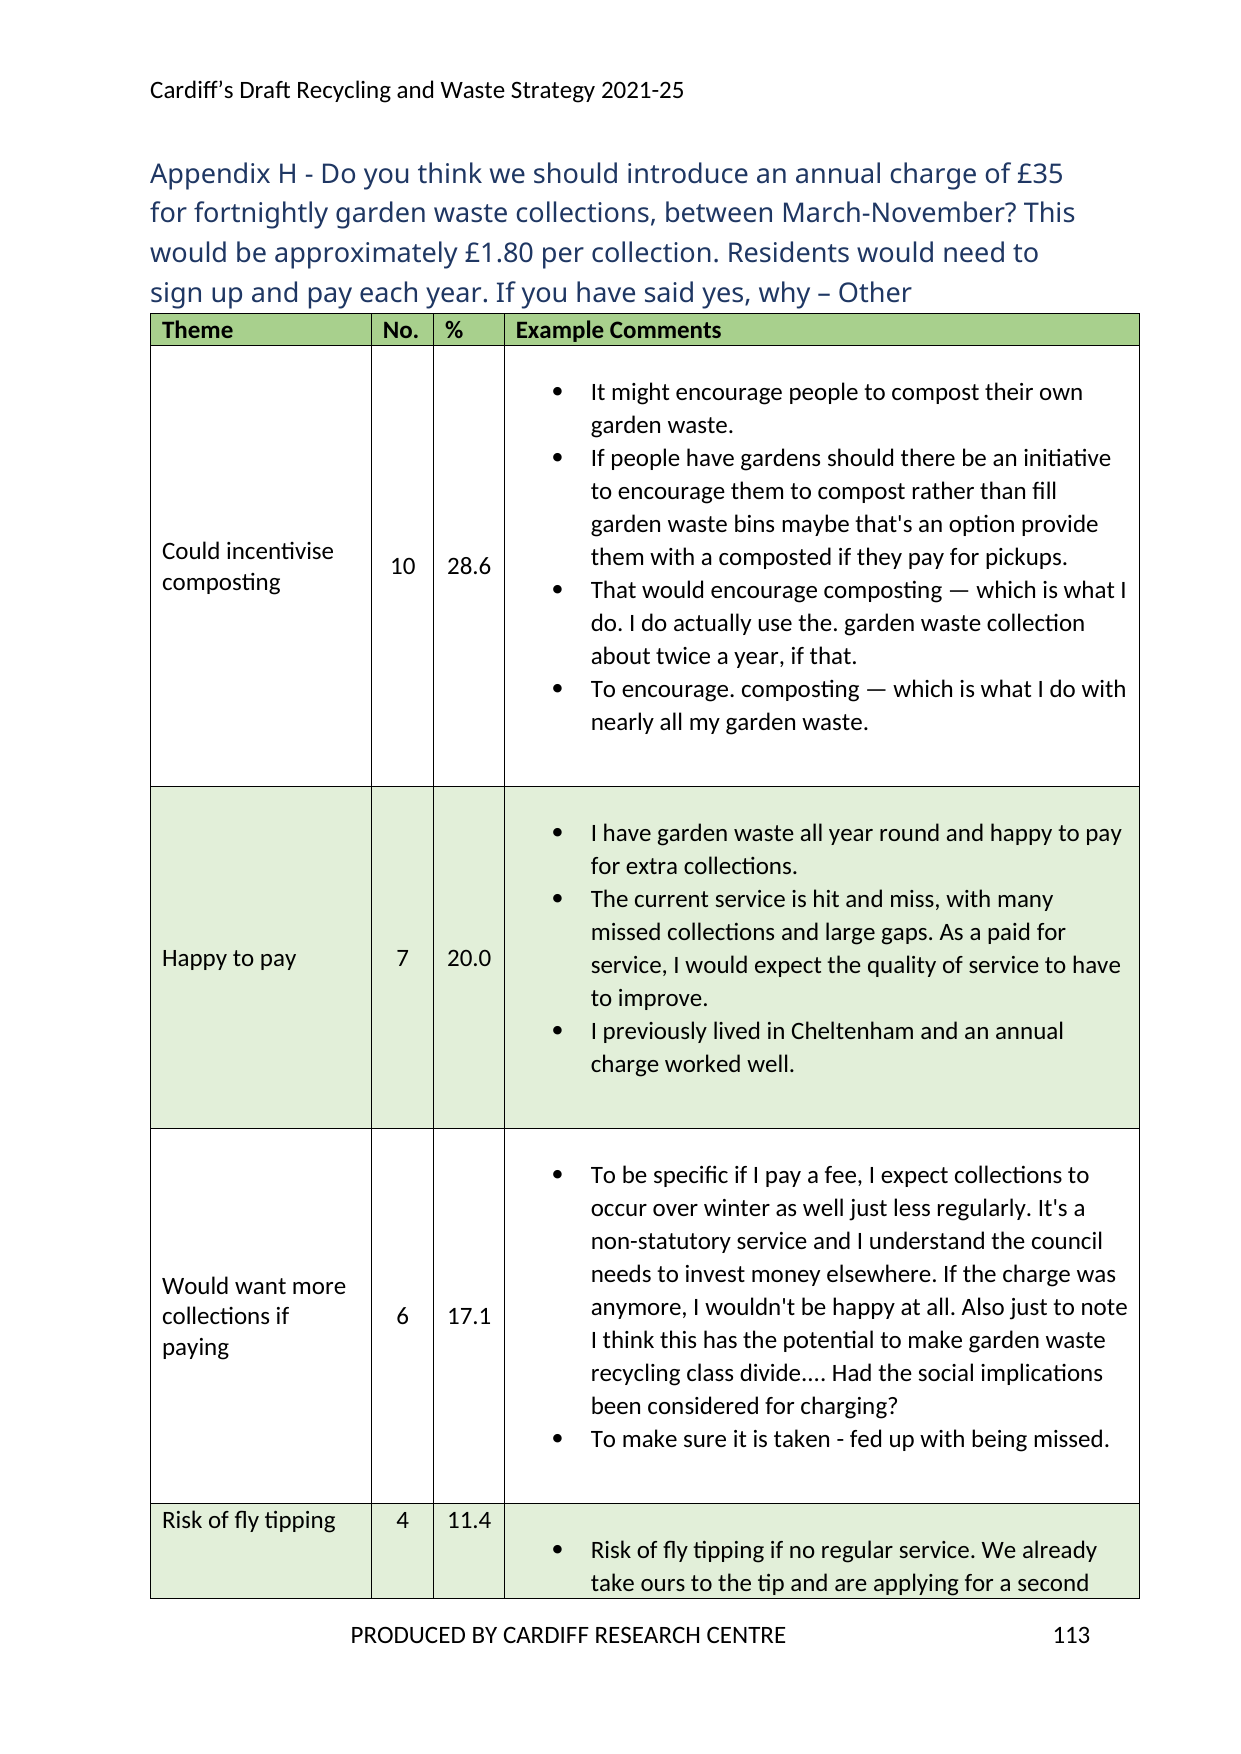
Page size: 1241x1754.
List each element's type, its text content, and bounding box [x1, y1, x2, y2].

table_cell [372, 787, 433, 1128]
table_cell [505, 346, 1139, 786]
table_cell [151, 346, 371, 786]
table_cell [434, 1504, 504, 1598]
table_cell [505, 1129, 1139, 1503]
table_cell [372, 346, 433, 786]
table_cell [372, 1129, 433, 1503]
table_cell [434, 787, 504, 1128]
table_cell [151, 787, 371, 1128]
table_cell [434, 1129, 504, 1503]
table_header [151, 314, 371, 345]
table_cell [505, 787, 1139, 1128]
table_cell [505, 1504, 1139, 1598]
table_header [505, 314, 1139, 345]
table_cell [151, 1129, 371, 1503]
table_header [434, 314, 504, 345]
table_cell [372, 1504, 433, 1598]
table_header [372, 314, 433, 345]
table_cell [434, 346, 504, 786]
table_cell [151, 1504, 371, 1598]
subtitle Appendix H - Do you think we should introduce an annual charge of £35 for fortnightly garden waste collections, between March-November? This would be approximately £1.80 per collection. Residents would need to sign up and pay each year. If you have said yes, why – Other [150, 154, 1090, 310]
